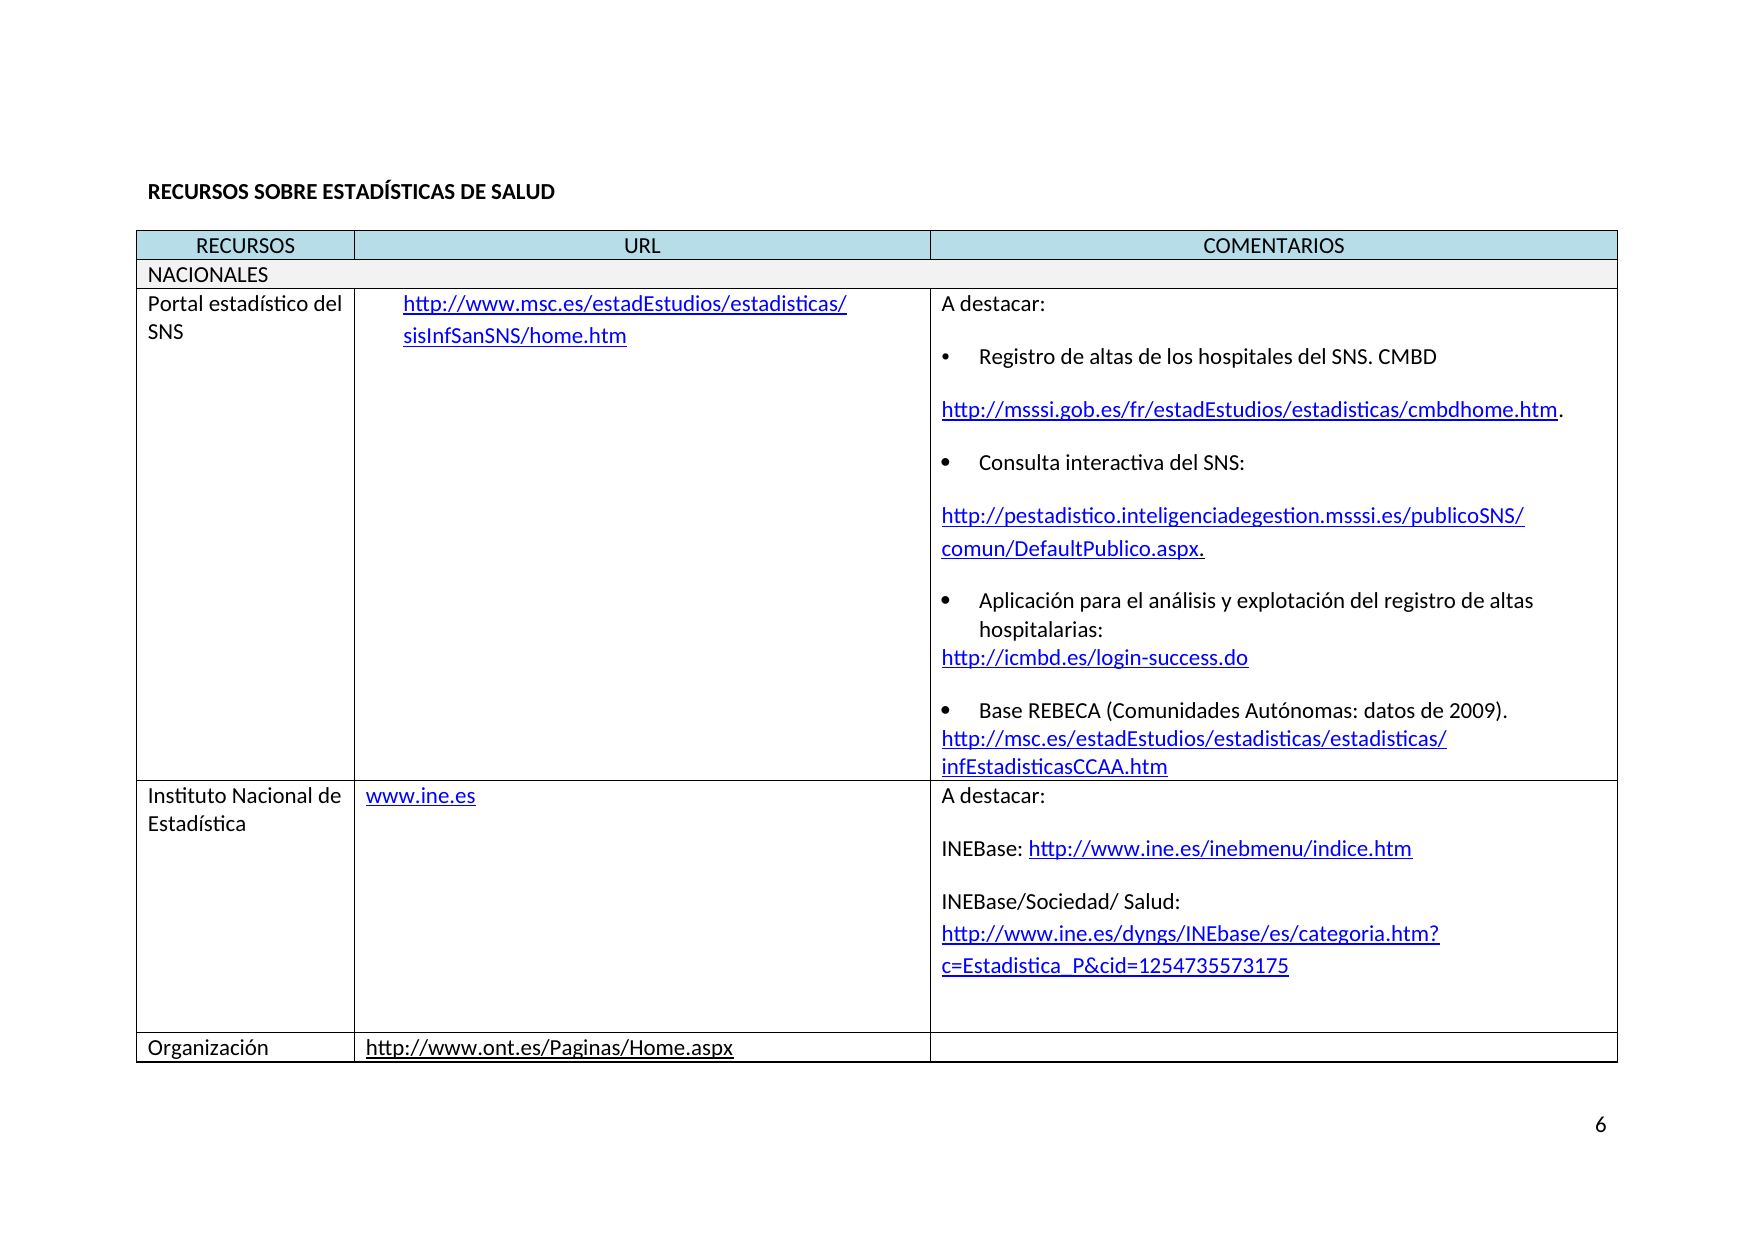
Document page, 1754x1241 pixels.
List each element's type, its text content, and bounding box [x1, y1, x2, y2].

table_cell Instituto Nacional de Estadística [137, 781, 354, 1032]
table_header COMENTARIOS [931, 231, 1617, 259]
table_cell www.ine.es [355, 781, 930, 1032]
table_cell NACIONALES [137, 260, 1617, 288]
table_cell Portal estadístico del SNS [137, 289, 354, 780]
table_cell A destacar: INEBase: http://www.ine.es/inebmenu/indice.htm INEBase/Sociedad/ Salud: http://www.ine.es/dyngs/INEbase/es/categoria.htm?c=Estadistica_P&cid=1254735573175 [931, 781, 1617, 1032]
table_cell [931, 1033, 1617, 1061]
table_cell A destacar: Registro de altas de los hospitales del SNS. CMBD http://msssi.gob.es/fr/estadEstudios/estadisticas/cmbdhome.htm. Consulta interactiva del SNS: http://pestadistico.inteligenciadegestion.msssi.es/publicoSNS/comun/DefaultPublico.aspx. Aplicación para el análisis y explotación del registro de altas hospitalarias: http://icmbd.es/login-success.do Base REBECA (Comunidades Autónomas: datos de 2009). http://msc.es/estadEstudios/estadisticas/estadisticas/infEstadisticasCCAA.htm [931, 289, 1617, 780]
table_cell http://www.msc.es/estadEstudios/estadisticas/sisInfSanSNS/home.htm [355, 289, 930, 780]
table_header URL [355, 231, 930, 259]
text RECURSOS SOBRE ESTADÍSTICAS DE SALUD [148, 177, 1606, 205]
table_header RECURSOS [137, 231, 354, 259]
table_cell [355, 1033, 930, 1061]
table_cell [137, 1033, 354, 1061]
